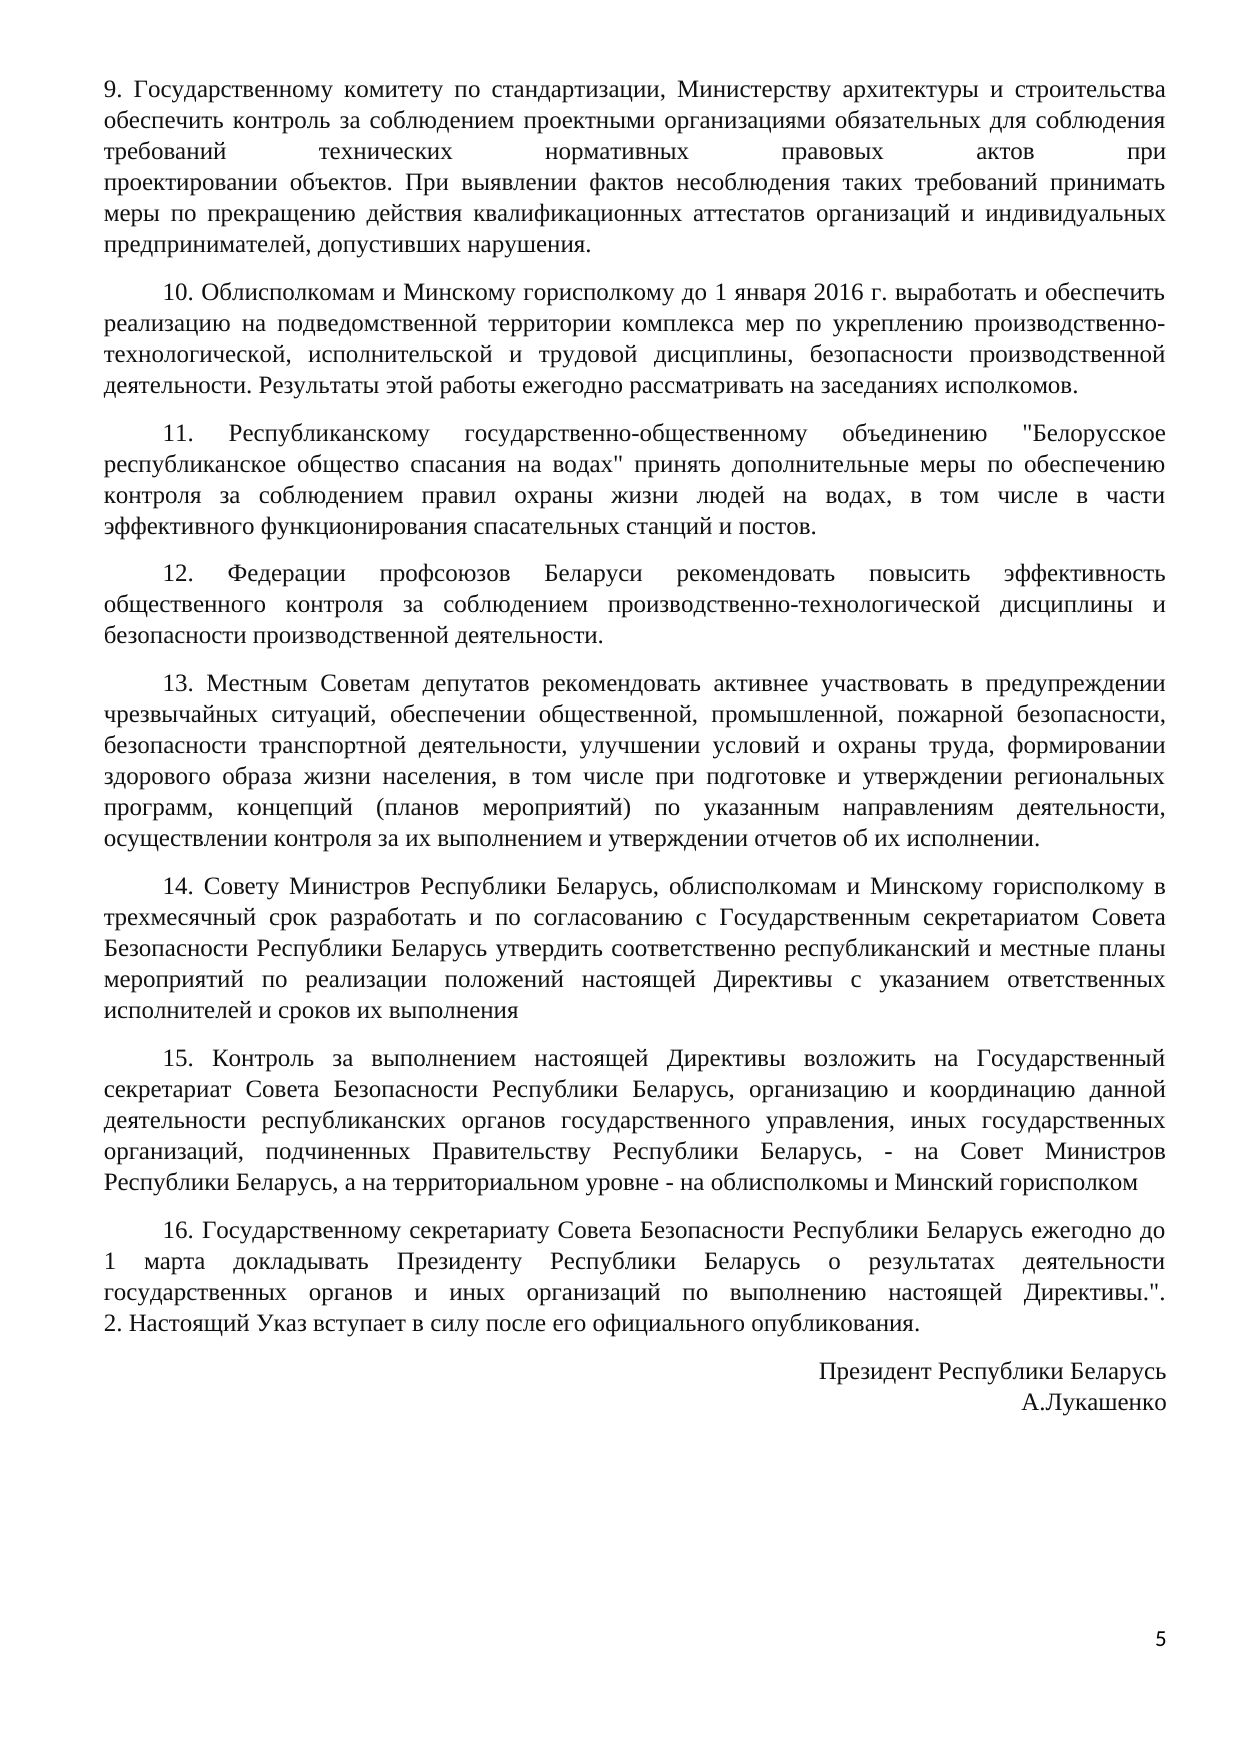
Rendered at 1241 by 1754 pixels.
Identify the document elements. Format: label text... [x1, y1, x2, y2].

text 16. Государственному секретариату Совета Безопасности Республики Беларусь ежегодно до 1 марта докладывать Президенту Республики Беларусь о результатах деятельности государственных органов и иных организаций по выполнению настоящей Директивы.". 2. Настоящий Указ вступает в силу после его официального опубликования. [103, 1300, 1167, 1337]
text 15. Контроль за выполнением настоящей Директивы возложить на Государственный секретариат Совета Безопасности Республики Беларусь, организацию и координацию данной деятельности республиканских органов государственного управления, иных государственных организаций, подчиненных Правительству Республики Беларусь, - на Совет Министров Республики Беларусь, а на территориальном уровне - на облисполкомы и Минский горисполком [103, 1043, 1167, 1127]
text 13. Местным Советам депутатов рекомендовать активнее участвовать в предупреждении чрезвычайных ситуаций, обеспечении общественной, промышленной, пожарной безопасности, безопасности транспортной деятельности, улучшении условий и охраны труда, формировании здорового образа жизни населения, в том числе при подготовке и утверждении региональных программ, концепций (планов мероприятий) по указанным направлениям деятельности, осуществлении контроля за их выполнением и утверждении отчетов об их исполнении. [103, 668, 1167, 814]
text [103, 190, 1167, 258]
text 14. Совету Министров Республики Беларусь, облисполкомам и Минскому горисполкому в трехмесячный срок разработать и по согласованию с Государственным секретариатом Совета Безопасности Республики Беларусь утвердить соответственно республиканский и местные планы мероприятий по реализации положений настоящей Директивы с указанием ответственных исполнителей и сроков их выполнения [103, 871, 1167, 914]
text 11. Республиканскому государственно-общественному объединению "Белорусское республиканское общество спасания на водах" принять дополнительные меры по обеспечению контроля за соблюдением правил охраны жизни людей на водах, в том числе в части эффективного функционирования спасательных станций и постов. [103, 418, 1167, 502]
text 14. Совету Министров Республики Беларусь, облисполкомам и Минскому горисполкому в трехмесячный срок разработать и по согласованию с Государственным секретариатом Совета Безопасности Республики Беларусь утвердить соответственно республиканский и местные планы мероприятий по реализации положений настоящей Директивы с указанием ответственных исполнителей и сроков их выполнения [103, 917, 1167, 1024]
text 10. Облисполкомам и Минскому горисполкому до 1 января 2016 г. выработать и обеспечить реализацию на подведомственной территории комплекса мер по укреплению производственно-технологической, исполнительской и трудовой дисциплины, безопасности производственной деятельности. Результаты этой работы ежегодно рассматривать на заседаниях исполкомов. [103, 277, 1167, 351]
text Президент Республики Беларусь А.Лукашенко [103, 1356, 1167, 1416]
text 10. Облисполкомам и Минскому горисполкому до 1 января 2016 г. выработать и обеспечить реализацию на подведомственной территории комплекса мер по укреплению производственно-технологической, исполнительской и трудовой дисциплины, безопасности производственной деятельности. Результаты этой работы ежегодно рассматривать на заседаниях исполкомов. [103, 354, 1167, 399]
text 12. Федерации профсоюзов Беларуси рекомендовать повысить эффективность общественного контроля за соблюдением производственно-технологической дисциплины и безопасности производственной деятельности. [103, 558, 1167, 649]
text 13. Местным Советам депутатов рекомендовать активнее участвовать в предупреждении чрезвычайных ситуаций, обеспечении общественной, промышленной, пожарной безопасности, безопасности транспортной деятельности, улучшении условий и охраны труда, формировании здорового образа жизни населения, в том числе при подготовке и утверждении региональных программ, концепций (планов мероприятий) по указанным направлениям деятельности, осуществлении контроля за их выполнением и утверждении отчетов об их исполнении. [103, 815, 1167, 852]
text 16. Государственному секретариату Совета Безопасности Республики Беларусь ежегодно до 1 марта докладывать Президенту Республики Беларусь о результатах деятельности государственных органов и иных организаций по выполнению настоящей Директивы.". 2. Настоящий Указ вступает в силу после его официального опубликования. [103, 1215, 1167, 1299]
text 11. Республиканскому государственно-общественному объединению "Белорусское республиканское общество спасания на водах" принять дополнительные меры по обеспечению контроля за соблюдением правил охраны жизни людей на водах, в том числе в части эффективного функционирования спасательных станций и постов. [103, 503, 1167, 539]
text 15. Контроль за выполнением настоящей Директивы возложить на Государственный секретариат Совета Безопасности Республики Беларусь, организацию и координацию данной деятельности республиканских органов государственного управления, иных государственных организаций, подчиненных Правительству Республики Беларусь, - на Совет Министров Республики Беларусь, а на территориальном уровне - на облисполкомы и Минский горисполком [103, 1133, 1167, 1196]
